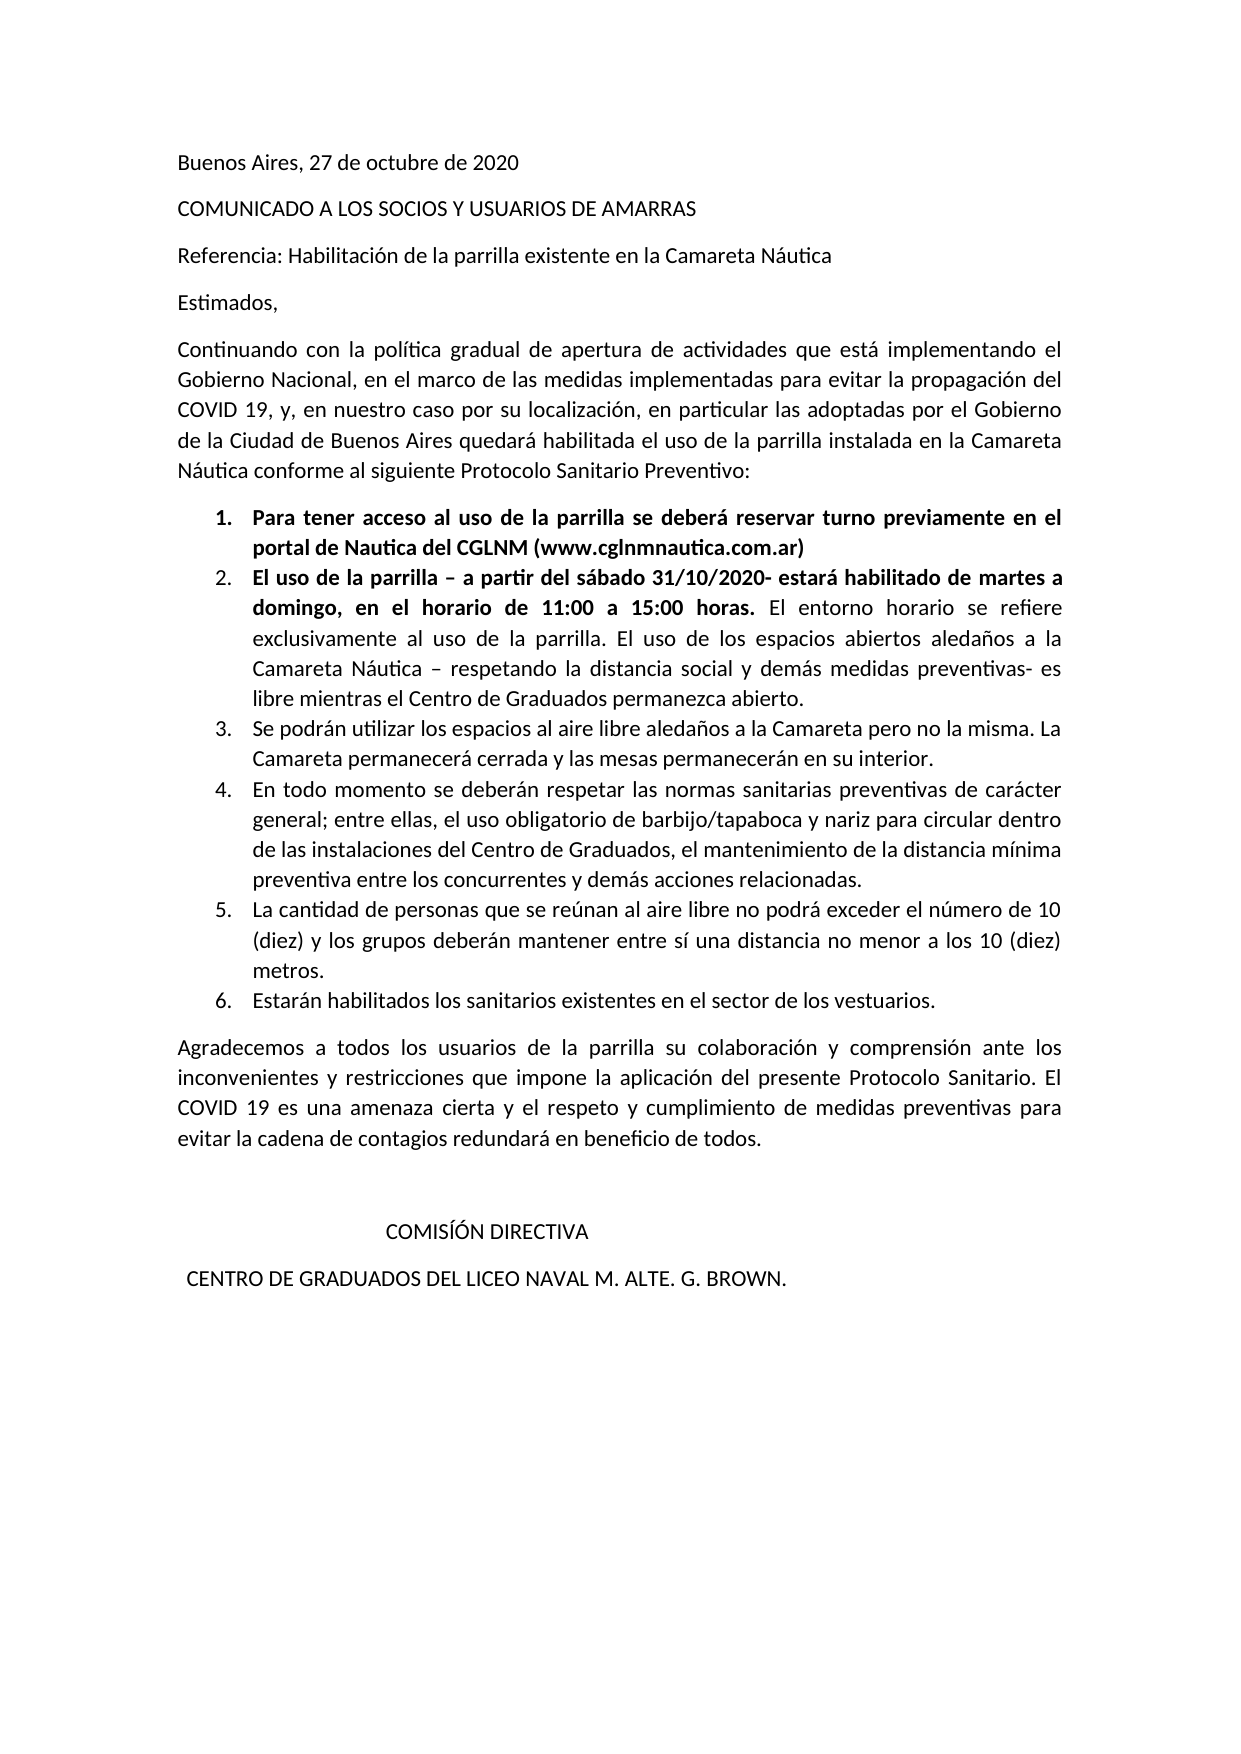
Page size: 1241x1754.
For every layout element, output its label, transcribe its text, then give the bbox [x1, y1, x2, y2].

list Se podrán utilizar los espacios al aire libre aledaños a la Camareta pero no la misma. La Camareta permanecerá cerrada y las mesas permanecerán en su interior. [215, 714, 1063, 772]
text COMUNICADO A LOS SOCIOS Y USUARIOS DE AMARRAS [177, 194, 1063, 222]
list En todo momento se deberán respetar las normas sanitarias preventivas de carácter general; entre ellas, el uso obligatorio de barbijo/tapaboca y nariz para circular dentro de las instalaciones del Centro de Graduados, el mantenimiento de la distancia mínima preventiva entre los concurrentes y demás acciones relacionadas. [215, 775, 1063, 893]
text Buenos Aires, 27 de octubre de 2020 [177, 148, 1063, 176]
text COMISÍÓN DIRECTIVA [177, 1217, 797, 1245]
text Estimados, [177, 288, 1063, 316]
text CENTRO DE GRADUADOS DEL LICEO NAVAL M. ALTE. G. BROWN. [177, 1264, 797, 1292]
list Estarán habilitados los sanitarios existentes en el sector de los vestuarios. [215, 986, 1063, 1014]
text Referencia: Habilitación de la parrilla existente en la Camareta Náutica [177, 241, 1063, 269]
text Agradecemos a todos los usuarios de la parrilla su colaboración y comprensión ante los inconvenientes y restricciones que impone la aplicación del presente Protocolo Sanitario. El COVID 19 es una amenaza cierta y el respeto y cumplimiento de medidas preventivas para evitar la cadena de contagios redundará en beneficio de todos. [177, 1033, 1063, 1152]
list Para tener acceso al uso de la parrilla se deberá reservar turno previamente en el portal de Nautica del CGLNM (www.cglnmnautica.com.ar) [215, 503, 1063, 561]
list El uso de la parrilla – a partir del sábado 31/10/2020- estará habilitado de martes a domingo, en el horario de 11:00 a 15:00 horas. El entorno horario se refiere exclusivamente al uso de la parrilla. El uso de los espacios abiertos aledaños a la Camareta Náutica – respetando la distancia social y demás medidas preventivas- es libre mientras el Centro de Graduados permanezca abierto. [215, 563, 1063, 712]
list La cantidad de personas que se reúnan al aire libre no podrá exceder el número de 10 (diez) y los grupos deberán mantener entre sí una distancia no menor a los 10 (diez) metros. [215, 896, 1063, 984]
text Continuando con la política gradual de apertura de actividades que está implementando el Gobierno Nacional, en el marco de las medidas implementadas para evitar la propagación del COVID 19, y, en nuestro caso por su localización, en particular las adoptadas por el Gobierno de la Ciudad de Buenos Aires quedará habilitada el uso de la parrilla instalada en la Camareta Náutica conforme al siguiente Protocolo Sanitario Preventivo: [177, 335, 1063, 484]
